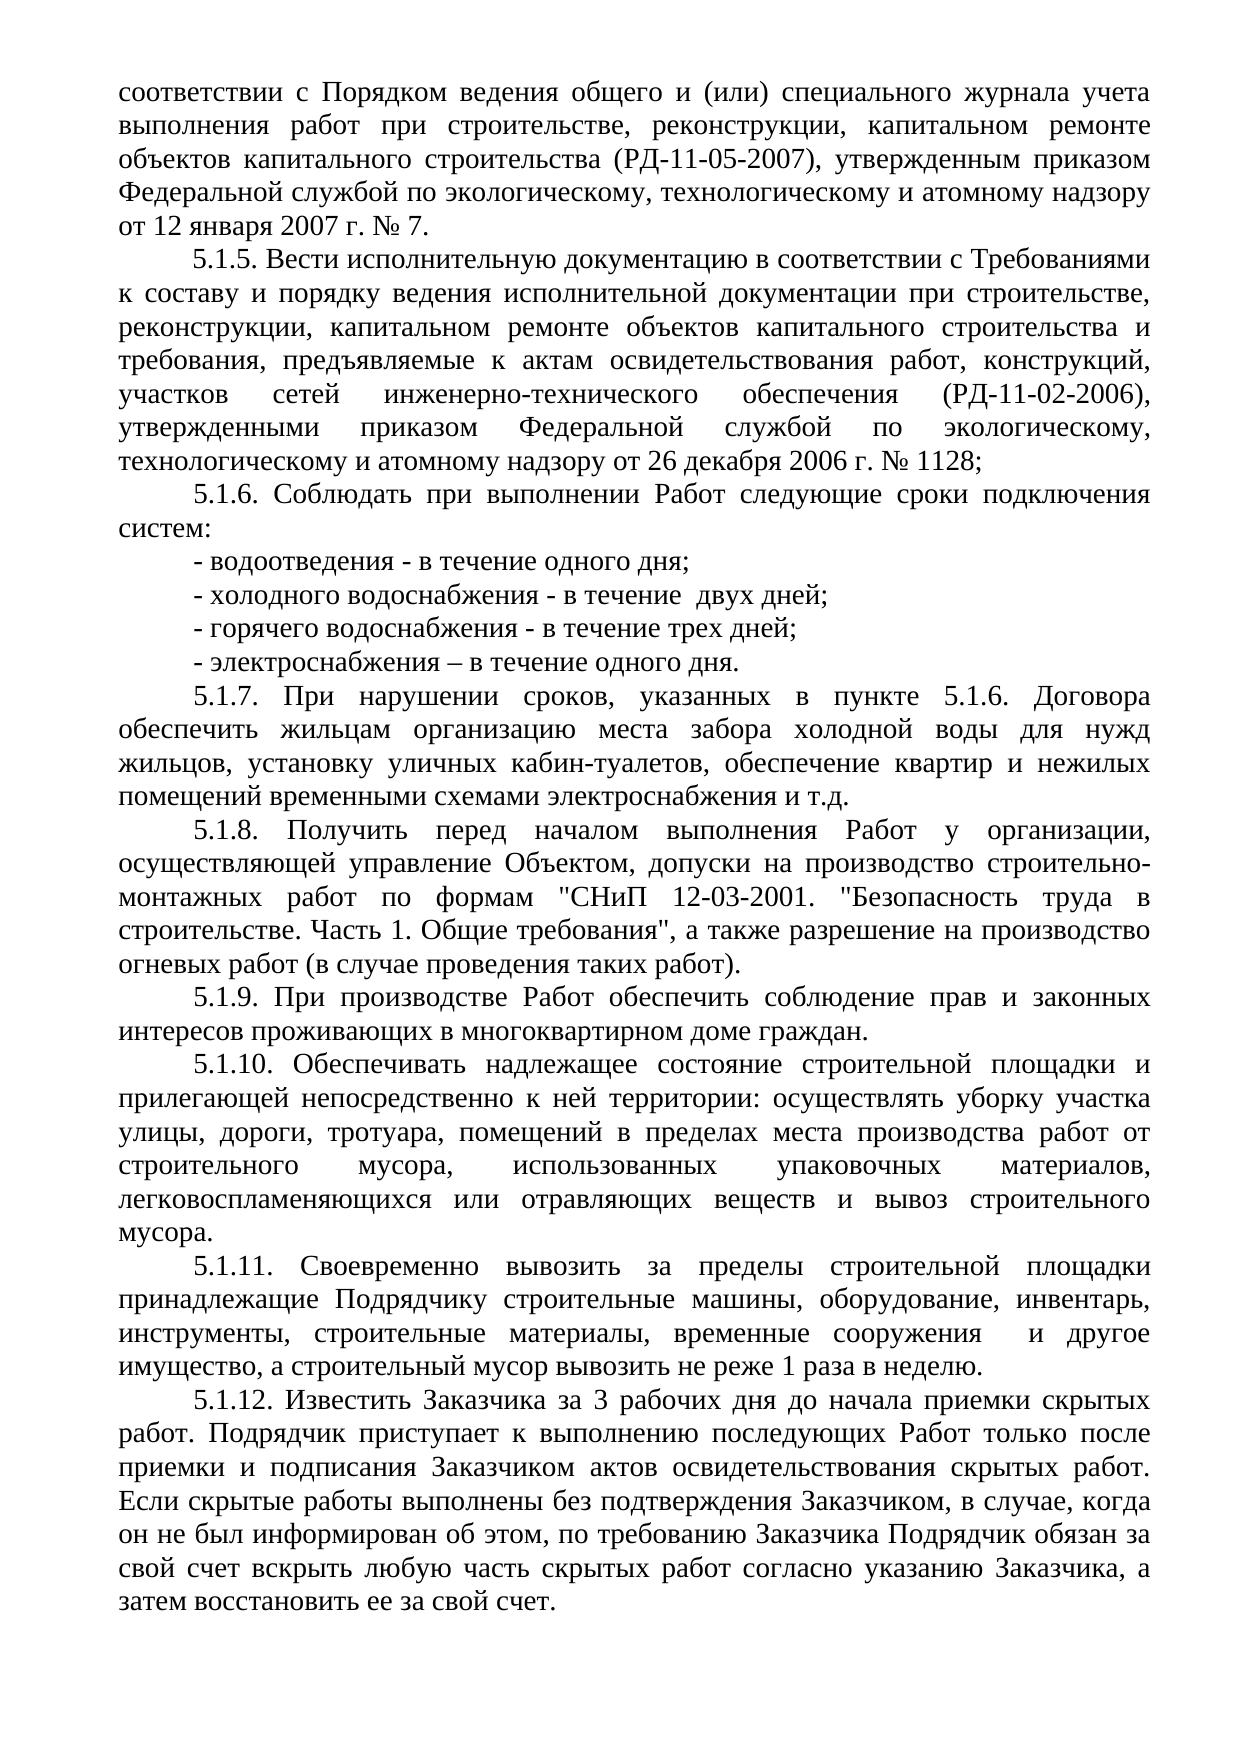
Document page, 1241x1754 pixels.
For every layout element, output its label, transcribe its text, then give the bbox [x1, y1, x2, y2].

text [118, 74, 1152, 242]
text 5.1.6. Соблюдать при выполнении Работ следующие сроки подключения систем: [118, 476, 1152, 543]
text 5.1.8. Получить перед началом выполнения Работ у организации, осуществляющей управление Объектом, допуски на производство строительно-монтажных работ по формам "СНиП 12-03-2001. "Безопасность труда в строительстве. Часть 1. Общие требования", а также разрешение на производство огневых работ (в случае проведения таких работ). [118, 812, 1152, 979]
text - горячего водоснабжения - в течение трех дней; [118, 611, 1152, 644]
text 5.1.7. При нарушении сроков, указанных в пункте 5.1.6. Договора обеспечить жильцам организацию места забора холодной воды для нужд жильцов, установку уличных кабин-туалетов, обеспечение квартир и нежилых помещений временными схемами электроснабжения и т.д. [118, 678, 1152, 812]
text - холодного водоснабжения - в течение двух дней; [118, 577, 1152, 611]
text - водоотведения - в течение одного дня; [118, 543, 1152, 577]
text - электроснабжения – в течение одного дня. [118, 644, 1152, 678]
text 5.1.9. При производстве Работ обеспечить соблюдение прав и законных интересов проживающих в многоквартирном доме граждан. [118, 979, 1152, 1047]
text 5.1.11. Своевременно вывозить за пределы строительной площадки принадлежащие Подрядчику строительные машины, оборудование, инвентарь, инструменты, строительные материалы, временные сооружения и другое имущество, а строительный мусор вывозить не реже 1 раза в неделю. [118, 1248, 1152, 1382]
text 5.1.12. Известить Заказчика за 3 рабочих дня до начала приемки скрытых работ. Подрядчик приступает к выполнению последующих Работ только после приемки и подписания Заказчиком актов освидетельствования скрытых работ. Если скрытые работы выполнены без подтверждения Заказчиком, в случае, когда он не был информирован об этом, по требованию Заказчика Подрядчик обязан за свой счет вскрыть любую часть скрытых работ согласно указанию Заказчика, а затем восстановить ее за свой счет. [118, 1382, 1152, 1617]
text 5.1.10. Обеспечивать надлежащее состояние строительной площадки и прилегающей непосредственно к ней территории: осуществлять уборку участка улицы, дороги, тротуара, помещений в пределах места производства работ от строительного мусора, использованных упаковочных материалов, легковоспламеняющихся или отравляющих веществ и вывоз строительного мусора. [118, 1047, 1152, 1248]
text 5.1.5. Вести исполнительную документацию в соответствии с Требованиями к составу и порядку ведения исполнительной документации при строительстве, реконструкции, капитальном ремонте объектов капитального строительства и требования, предъявляемые к актам освидетельствования работ, конструкций, участков сетей инженерно-технического обеспечения (РД-11-02-2006), утвержденными приказом Федеральной службой по экологическому, технологическому и атомному надзору от 26 декабря 2006 г. № 1128; [118, 242, 1152, 476]
